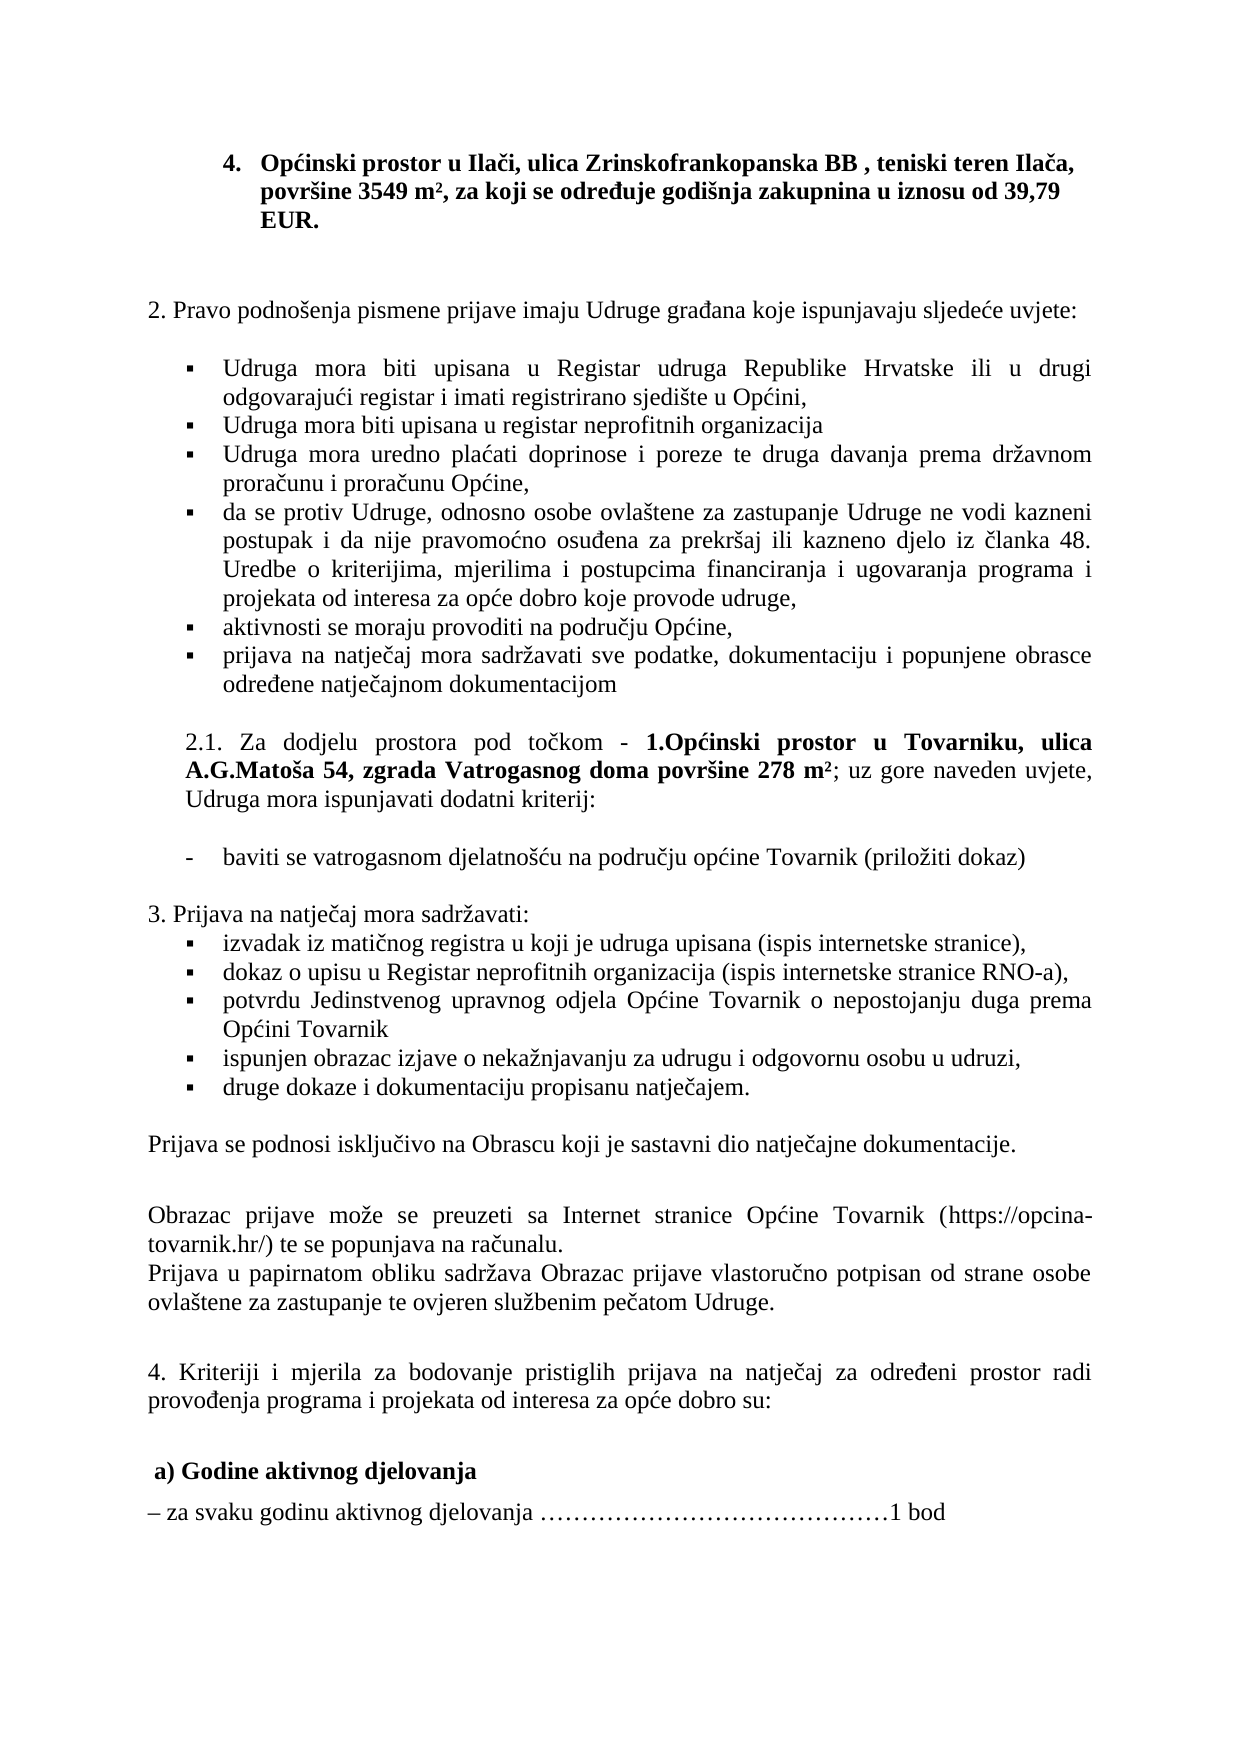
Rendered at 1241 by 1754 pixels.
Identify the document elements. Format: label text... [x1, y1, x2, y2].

text 2.1. Za dodjelu prostora pod točkom - 1.Općinski prostor u Tovarniku, ulica A.G.Matoša 54, zgrada Vatrogasnog doma površine 278 m²; uz gore naveden uvjete, Udruga mora ispunjavati dodatni kriterij: [185, 727, 1093, 813]
list potvrdu Jedinstvenog upravnog odjela Općine Tovarnik o nepostojanju duga prema Općini Tovarnik [185, 986, 1093, 1043]
text – za svaku godinu aktivnog djelovanja ……………………………………1 bod [148, 1497, 1093, 1526]
text Obrazac prijave može se preuzeti sa Internet stranice Općine Tovarnik (https://opcina-tovarnik.hr/) te se popunjava na računalu. [148, 1200, 1093, 1258]
list da se protiv Udruge, odnosno osobe ovlaštene za zastupanje Udruge ne vodi kazneni postupak i da nije pravomoćno osuđena za prekršaj ili kazneno djelo iz članka 48. Uredbe o kriterijima, mjerilima i postupcima financiranja i ugovaranja programa i projekata od interesa za opće dobro koje provode udruge, [185, 497, 1093, 612]
list Udruga mora biti upisana u registar neprofitnih organizacija [185, 411, 1093, 439]
text a) Godine aktivnog djelovanja [148, 1456, 1093, 1485]
list druge dokaze i dokumentaciju propisanu natječajem. [185, 1072, 1093, 1101]
list baviti se vatrogasnom djelatnošću na području općine Tovarnik (priložiti dokaz) [185, 842, 1093, 871]
list Općinski prostor u Ilači, ulica Zrinskofrankopanska BB , teniski teren Ilača, površine 3549 m², za koji se određuje godišnja zakupnina u iznosu od 39,79 EUR. [223, 148, 1093, 234]
list dokaz o upisu u Registar neprofitnih organizacija (ispis internetske stranice RNO-a), [185, 957, 1093, 986]
list aktivnosti se moraju provoditi na području Općine, [185, 612, 1093, 641]
text 2. Pravo podnošenja pismene prijave imaju Udruge građana koje ispunjavaju sljedeće uvjete: [148, 296, 1093, 324]
list Udruga mora uredno plaćati doprinose i poreze te druga davanja prema državnom proračunu i proračunu Općine, [185, 439, 1093, 497]
text 4. Kriteriji i mjerila za bodovanje pristiglih prijava na natječaj za određeni prostor radi provođenja programa i projekata od interesa za opće dobro su: [148, 1357, 1093, 1414]
text Prijava se podnosi isključivo na Obrascu koji je sastavni dio natječajne dokumentacije. [148, 1129, 1093, 1158]
list Udruga mora biti upisana u Registar udruga Republike Hrvatske ili u drugi odgovarajući registar i imati registrirano sjedište u Općini, [185, 353, 1093, 411]
list ispunjen obrazac izjave o nekažnjavanju za udrugu i odgovornu osobu u udruzi, [185, 1043, 1093, 1072]
list prijava na natječaj mora sadržavati sve podatke, dokumentaciju i popunjene obrasce određene natječajnom dokumentacijom [185, 641, 1093, 698]
text 3. Prijava na natječaj mora sadržavati: [148, 899, 1093, 928]
text Prijava u papirnatom obliku sadržava Obrazac prijave vlastoručno potpisan od strane osobe ovlaštene za zastupanje te ovjeren službenim pečatom Udruge. [148, 1258, 1093, 1315]
list izvadak iz matičnog registra u koji je udruga upisana (ispis internetske stranice), [185, 928, 1093, 957]
